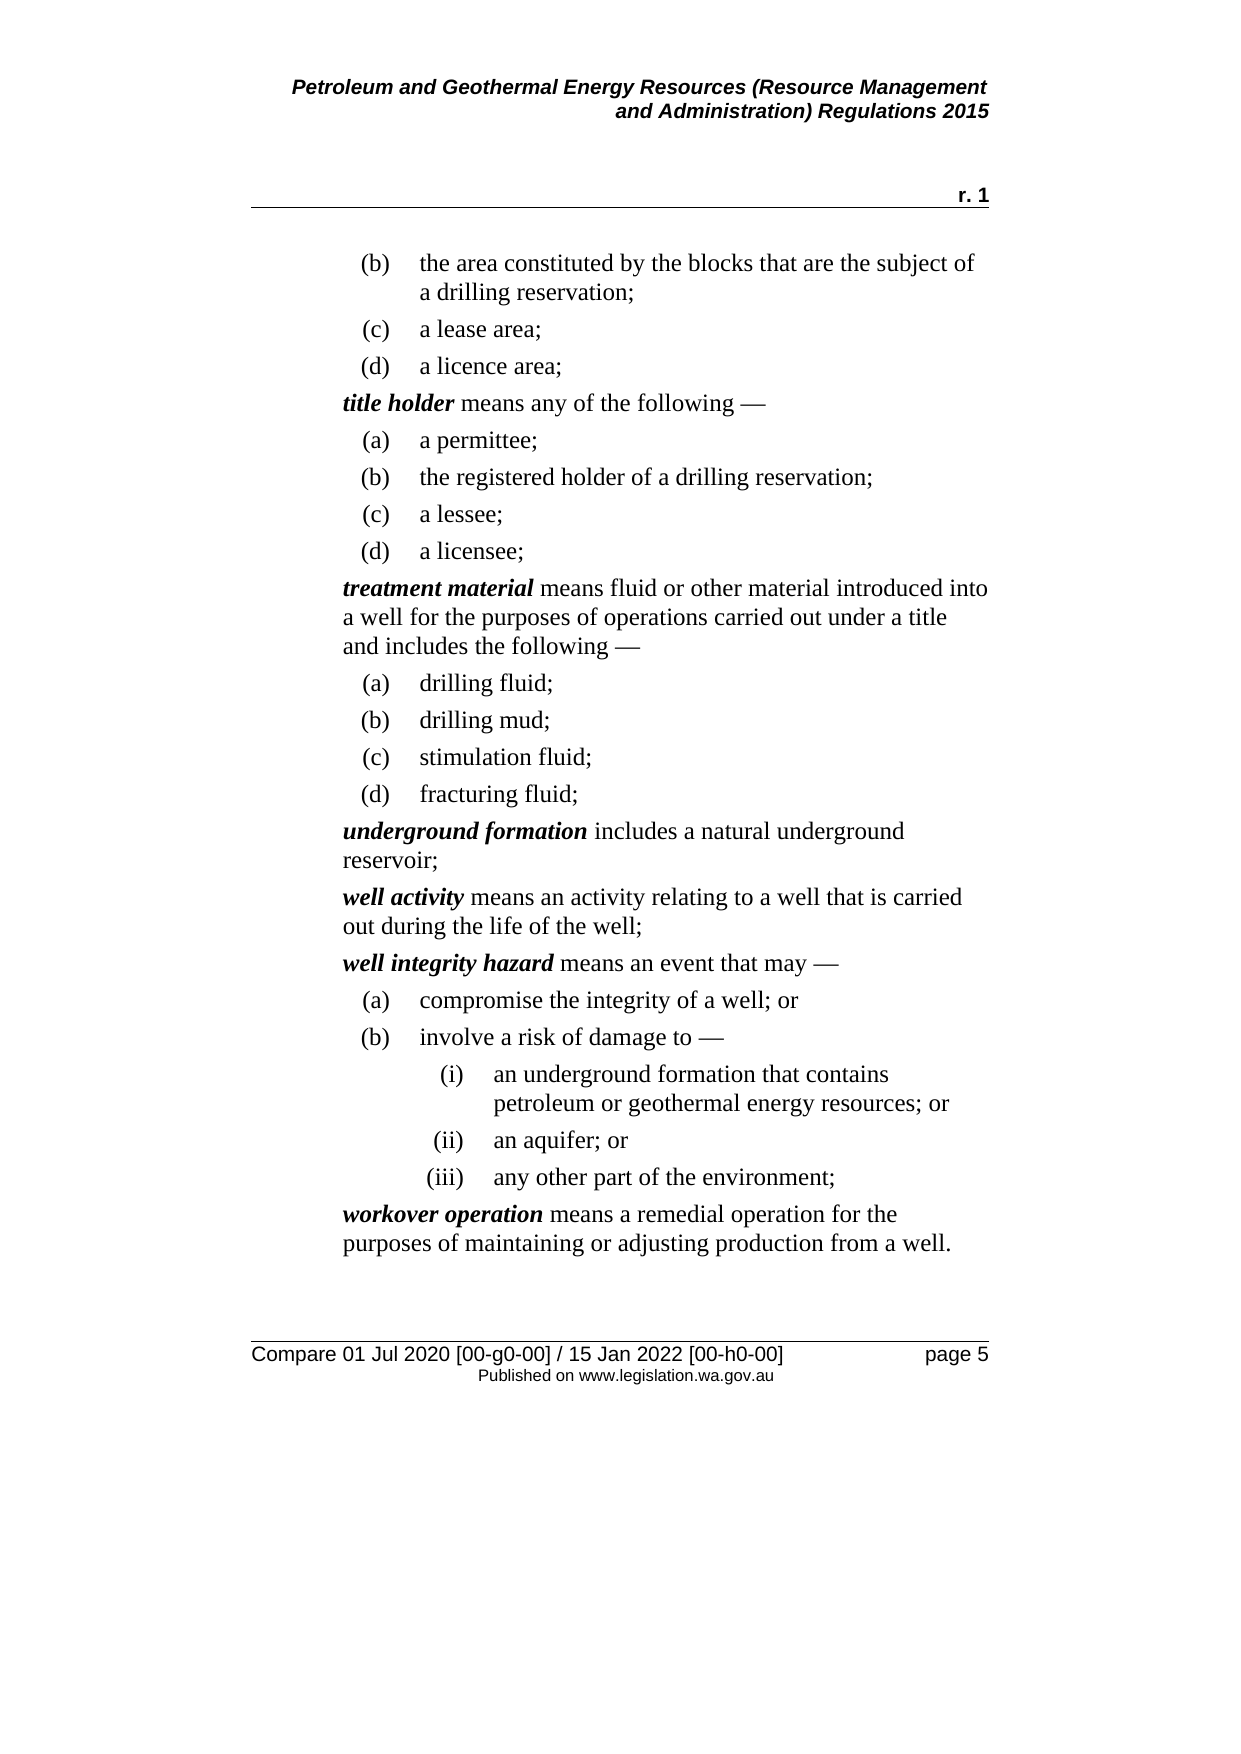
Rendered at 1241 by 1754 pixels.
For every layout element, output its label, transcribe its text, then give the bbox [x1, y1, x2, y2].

text well integrity hazard means an event that may — [251, 948, 989, 977]
text title holder means any of the following — [251, 388, 989, 417]
text (iii) any other part of the environment; [251, 1162, 989, 1191]
text (d) a licensee; [251, 536, 989, 565]
text underground formation includes a natural underground reservoir; [251, 816, 989, 874]
text (d) a licence area; [251, 351, 989, 380]
text (b) involve a risk of damage to — [251, 1022, 989, 1051]
text (b) drilling mud; [251, 705, 989, 734]
text (a) compromise the integrity of a well; or [251, 985, 989, 1014]
text (b) the registered holder of a drilling reservation; [251, 462, 989, 491]
text treatment material means fluid or other material introduced into a well for the purposes of operations carried out under a title and includes the following — [251, 573, 989, 660]
text well activity means an activity relating to a well that is carried out during the life of the well; [251, 882, 989, 940]
text (c) a lessee; [251, 499, 989, 528]
text (a) drilling fluid; [251, 668, 989, 697]
text (a) a permittee; [251, 425, 989, 454]
text (c) stimulation fluid; [251, 742, 989, 771]
text (i) an underground formation that contains petroleum or geothermal energy resources; or [251, 1059, 989, 1117]
text (d) fracturing fluid; [251, 779, 989, 808]
text (c) a lease area; [251, 314, 989, 343]
text (b) the area constituted by the blocks that are the subject of a drilling reservation; [251, 248, 989, 306]
text workover operation means a remedial operation for the purposes of maintaining or adjusting production from a well. [251, 1199, 989, 1257]
text (ii) an aquifer; or [251, 1125, 989, 1154]
